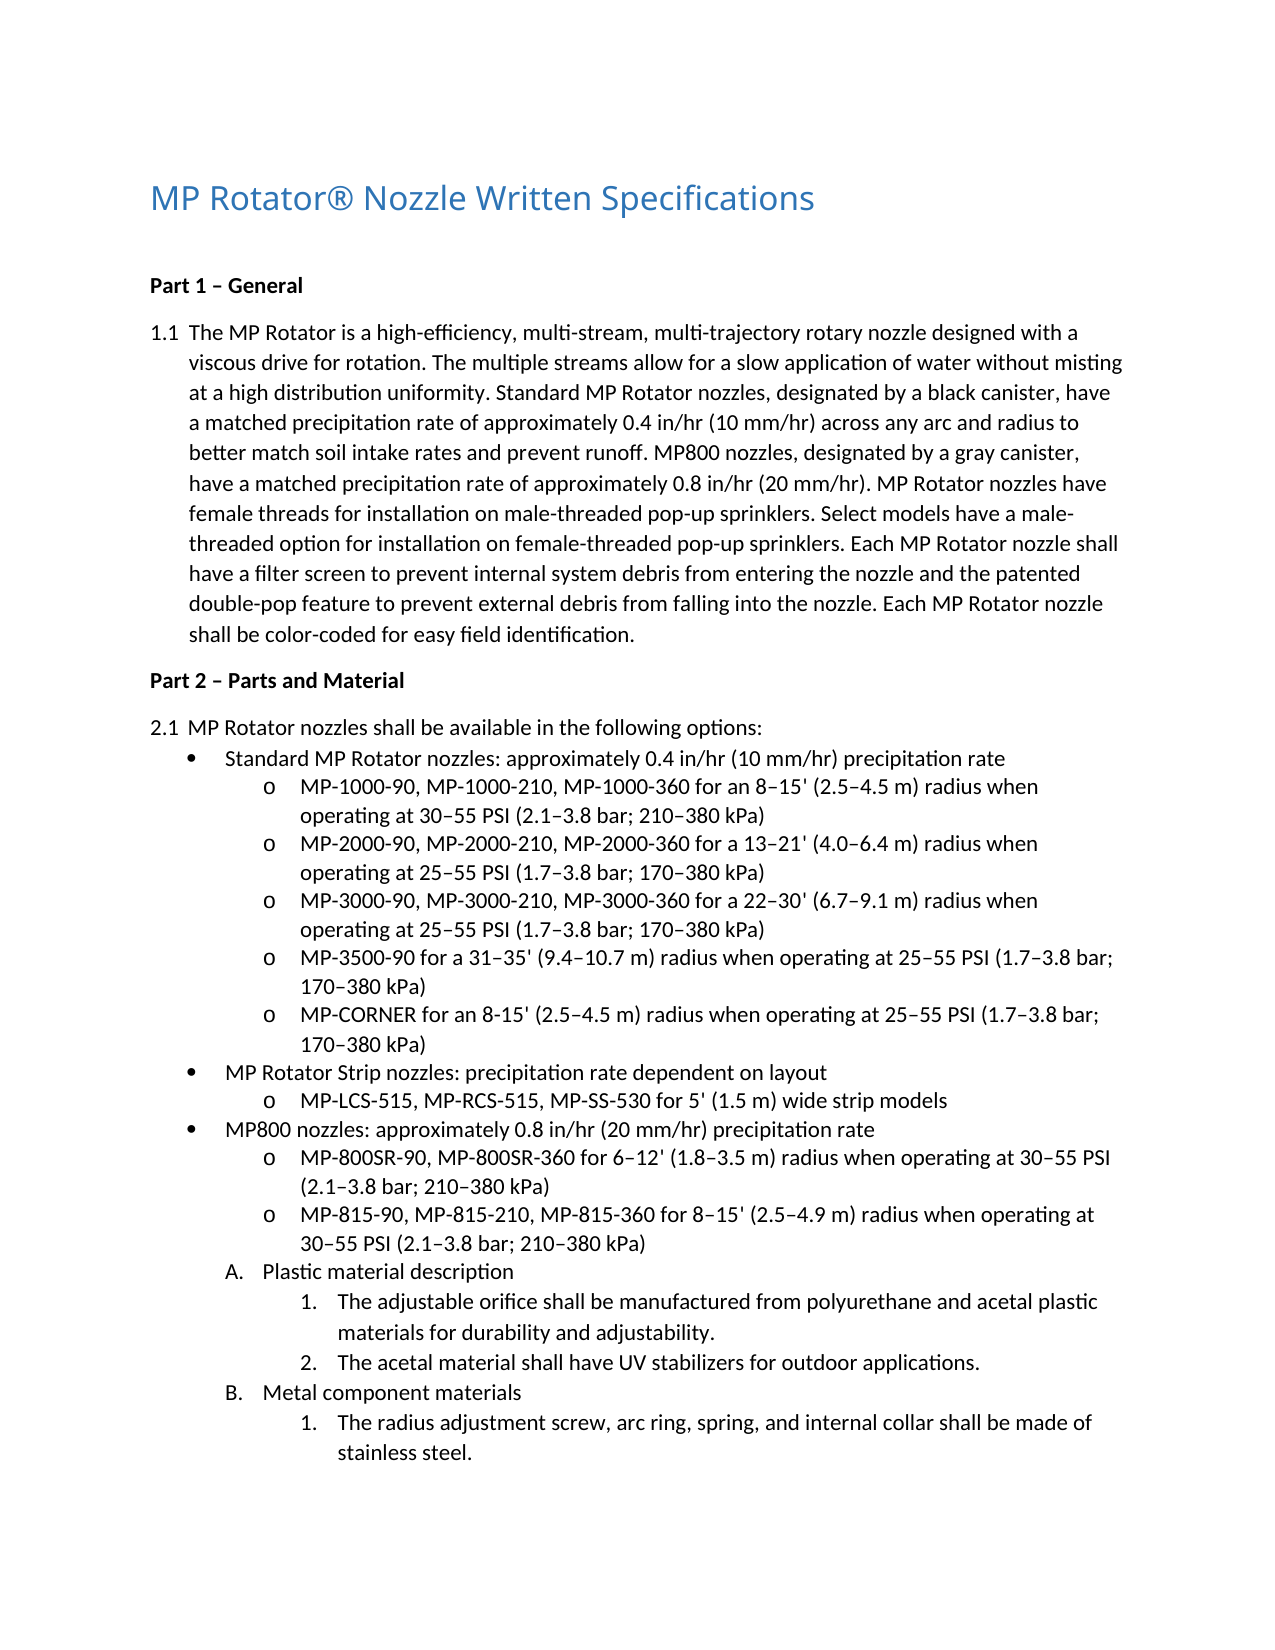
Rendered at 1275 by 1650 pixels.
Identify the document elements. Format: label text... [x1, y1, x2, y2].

list MP-815-90, MP-815-210, MP-815-360 for 8–15' (2.5–4.9 m) radius when operating at 30–55 PSI (2.1–3.8 bar; 210–380 kPa) [262, 1200, 1125, 1257]
list MP800 nozzles: approximately 0.8 in/hr (20 mm/hr) precipitation rate [187, 1115, 1125, 1143]
list Plastic material description [225, 1257, 1125, 1285]
list MP-2000-90, MP-2000-210, MP-2000-360 for a 13–21' (4.0–6.4 m) radius when operating at 25–55 PSI (1.7–3.8 bar; 170–380 kPa) [262, 829, 1125, 886]
list The adjustable orifice shall be manufactured from polyurethane and acetal plastic materials for durability and adjustability. [300, 1287, 1125, 1346]
list MP-CORNER for an 8-15' (2.5–4.5 m) radius when operating at 25–55 PSI (1.7–3.8 bar; 170–380 kPa) [262, 1001, 1125, 1058]
list The radius adjustment screw, arc ring, spring, and internal collar shall be made of stainless steel. [300, 1408, 1125, 1467]
list MP Rotator Strip nozzles: precipitation rate dependent on layout [187, 1058, 1125, 1086]
list The acetal material shall have UV stabilizers for outdoor applications. [300, 1348, 1125, 1376]
text Part 2 – Parts and Material [150, 667, 1125, 695]
list The MP Rotator is a high-efficiency, multi-stream, multi-trajectory rotary nozzle designed with a viscous drive for rotation. The multiple streams allow for a slow application of water without misting at a high distribution uniformity. Standard MP Rotator nozzles, designated by a black canister, have a matched precipitation rate of approximately 0.4 in/hr (10 mm/hr) across any arc and radius to better match soil intake rates and prevent runoff. MP800 nozzles, designated by a gray canister, have a matched precipitation rate of approximately 0.8 in/hr (20 mm/hr). MP Rotator nozzles have female threads for installation on male-threaded pop-up sprinklers. Select models have a male-threaded option for installation on female-threaded pop-up sprinklers. Each MP Rotator nozzle shall have a filter screen to prevent internal system debris from entering the nozzle and the patented double-pop feature to prevent external debris from falling into the nozzle. Each MP Rotator nozzle shall be color-coded for easy field identification. [150, 318, 1125, 648]
list Standard MP Rotator nozzles: approximately 0.4 in/hr (10 mm/hr) precipitation rate [187, 744, 1125, 772]
list MP Rotator nozzles shall be available in the following options: [150, 713, 1125, 742]
text MP Rotator® Nozzle Written Specifications [150, 175, 1125, 220]
text Part 1 – General [150, 271, 1125, 299]
list MP-800SR-90, MP-800SR-360 for 6–12' (1.8–3.5 m) radius when operating at 30–55 PSI (2.1–3.8 bar; 210–380 kPa) [262, 1143, 1125, 1200]
list Metal component materials [225, 1378, 1125, 1406]
list MP-3500-90 for a 31–35' (9.4–10.7 m) radius when operating at 25–55 PSI (1.7–3.8 bar; 170–380 kPa) [262, 943, 1125, 1001]
list MP-3000-90, MP-3000-210, MP-3000-360 for a 22–30' (6.7–9.1 m) radius when operating at 25–55 PSI (1.7–3.8 bar; 170–380 kPa) [262, 886, 1125, 943]
list MP-1000-90, MP-1000-210, MP-1000-360 for an 8–15' (2.5–4.5 m) radius when operating at 30–55 PSI (2.1–3.8 bar; 210–380 kPa) [262, 772, 1125, 829]
list MP-LCS-515, MP-RCS-515, MP-SS-530 for 5' (1.5 m) wide strip models [262, 1086, 1125, 1115]
